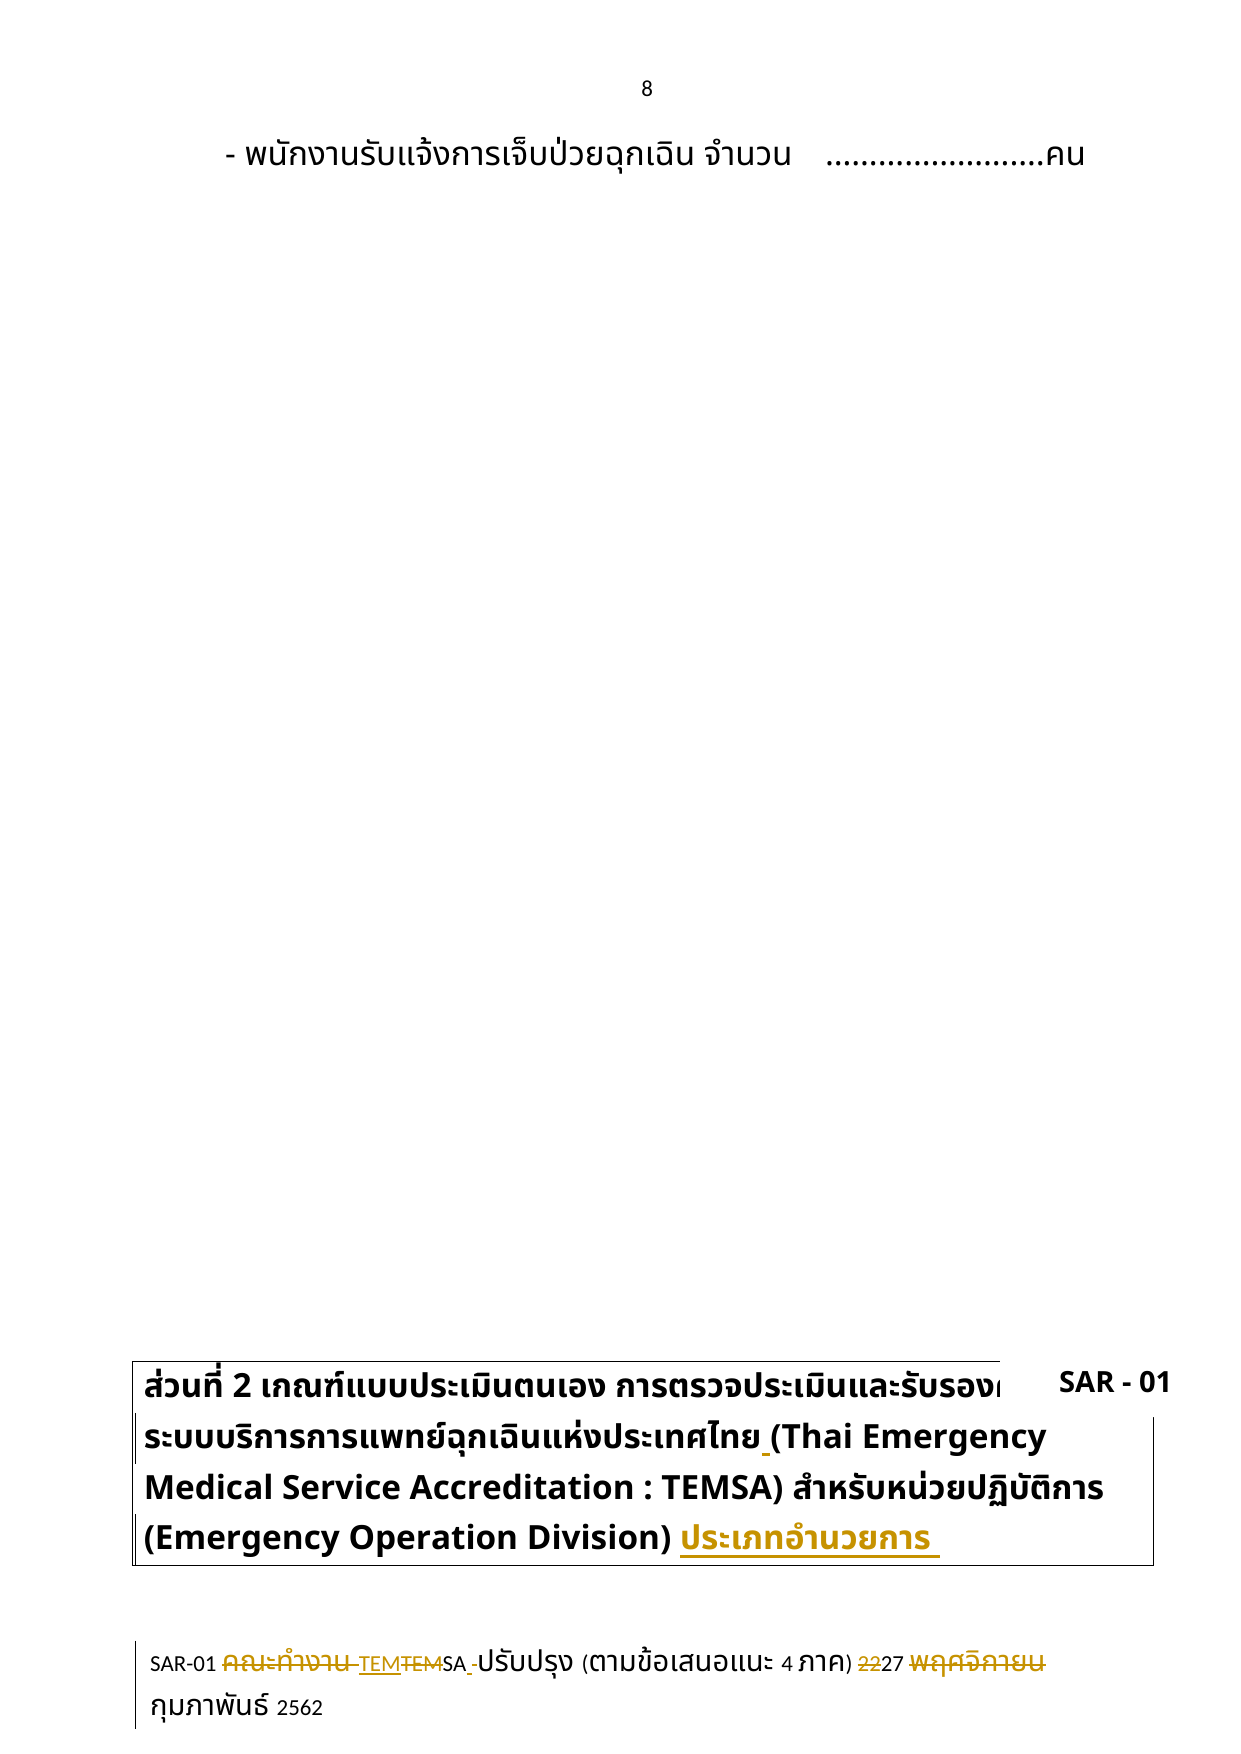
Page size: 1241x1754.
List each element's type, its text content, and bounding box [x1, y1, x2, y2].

table_header ส่วนที่ 2 เกณฑ์แบบประเมินตนเอง การตรวจประเมินและรับรองคุณภาพระบบบริการการแพทย์ฉุกเฉินแห่งประเทศไทย(Thai Emergency Medical Service Accreditation : TEMSA) สำหรับหน่วยปฏิบัติการ (Emergency Operation Division) [133, 1362, 1153, 1565]
text - พนักงานรับแจ้งการเจ็บป่วยฉุกเฉิน จำนวน …………………….คน [150, 130, 1144, 180]
